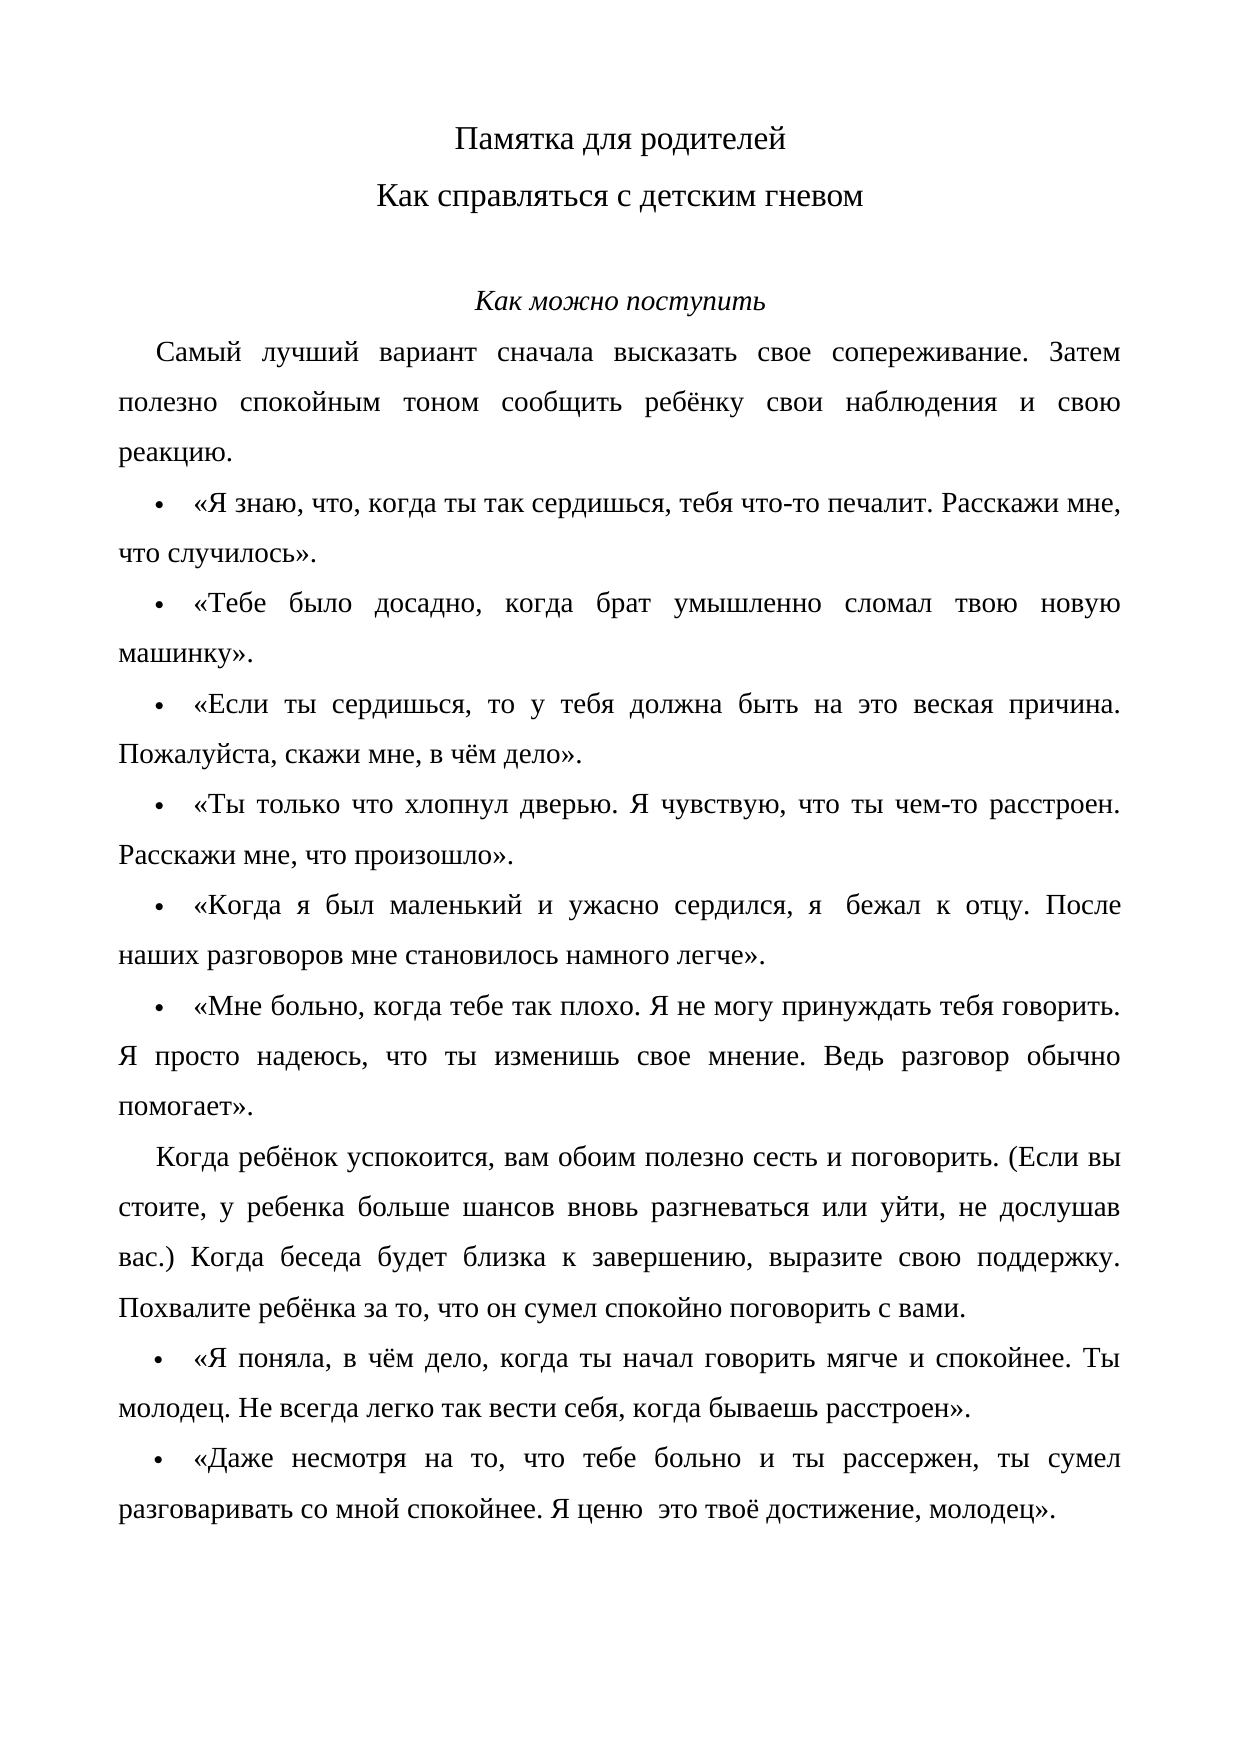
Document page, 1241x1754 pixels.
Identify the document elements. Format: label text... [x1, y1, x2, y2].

text Самый лучший вариант сначала высказать свое сопереживание. Затем полезно спокойным тоном сообщить ребёнку свои наблюдения и свою реакцию. [118, 334, 1122, 468]
list «Если ты сердишься, то у тебя должна быть на это веская причина. Пожалуйста, скажи мне, в чём дело». [118, 686, 1122, 770]
list «Я поняла, в чём дело, когда ты начал говорить мягче и спокойнее. Ты молодец. Не всегда легко так вести себя, когда бываешь расстроен». [118, 1340, 1122, 1424]
text Памятка для родителей [118, 118, 1122, 156]
list «Даже несмотря на то, что тебе больно и ты рассержен, ты сумел разговаривать со мной спокойнее. Я ценю это твоё достижение, молодец». [118, 1441, 1122, 1524]
text Как справляться с детским гневом [118, 176, 1122, 214]
text Как можно поступить [118, 283, 1122, 317]
list «Ты только что хлопнул дверью. Я чувствую, что ты чем-то расстроен. Расскажи мне, что произошло». [118, 787, 1122, 870]
text Когда ребёнок успокоится, вам обоим полезно сесть и поговорить. (Если вы стоите, у ребенка больше шансов вновь разгневаться или уйти, не дослушав вас.) Когда беседа будет близка к завершению, выразите свою поддержку. Похвалите ребёнка за то, что он сумел спокойно поговорить с вами. [118, 1139, 1122, 1323]
list «Тебе было досадно, когда брат умышленно сломал твою новую машинку». [118, 585, 1122, 669]
list «Мне больно, когда тебе так плохо. Я не могу принуждать тебя говорить. Я просто надеюсь, что ты изменишь свое мнение. Ведь разговор обычно помогает». [118, 988, 1122, 1122]
list «Когда я был маленький и ужасно сердился, я бежал к отцу. После наших разговоров мне становилось намного легче». [118, 887, 1122, 971]
list «Я знаю, что, когда ты так сердишься, тебя что-то печалит. Расскажи мне, что случилось». [118, 485, 1122, 568]
